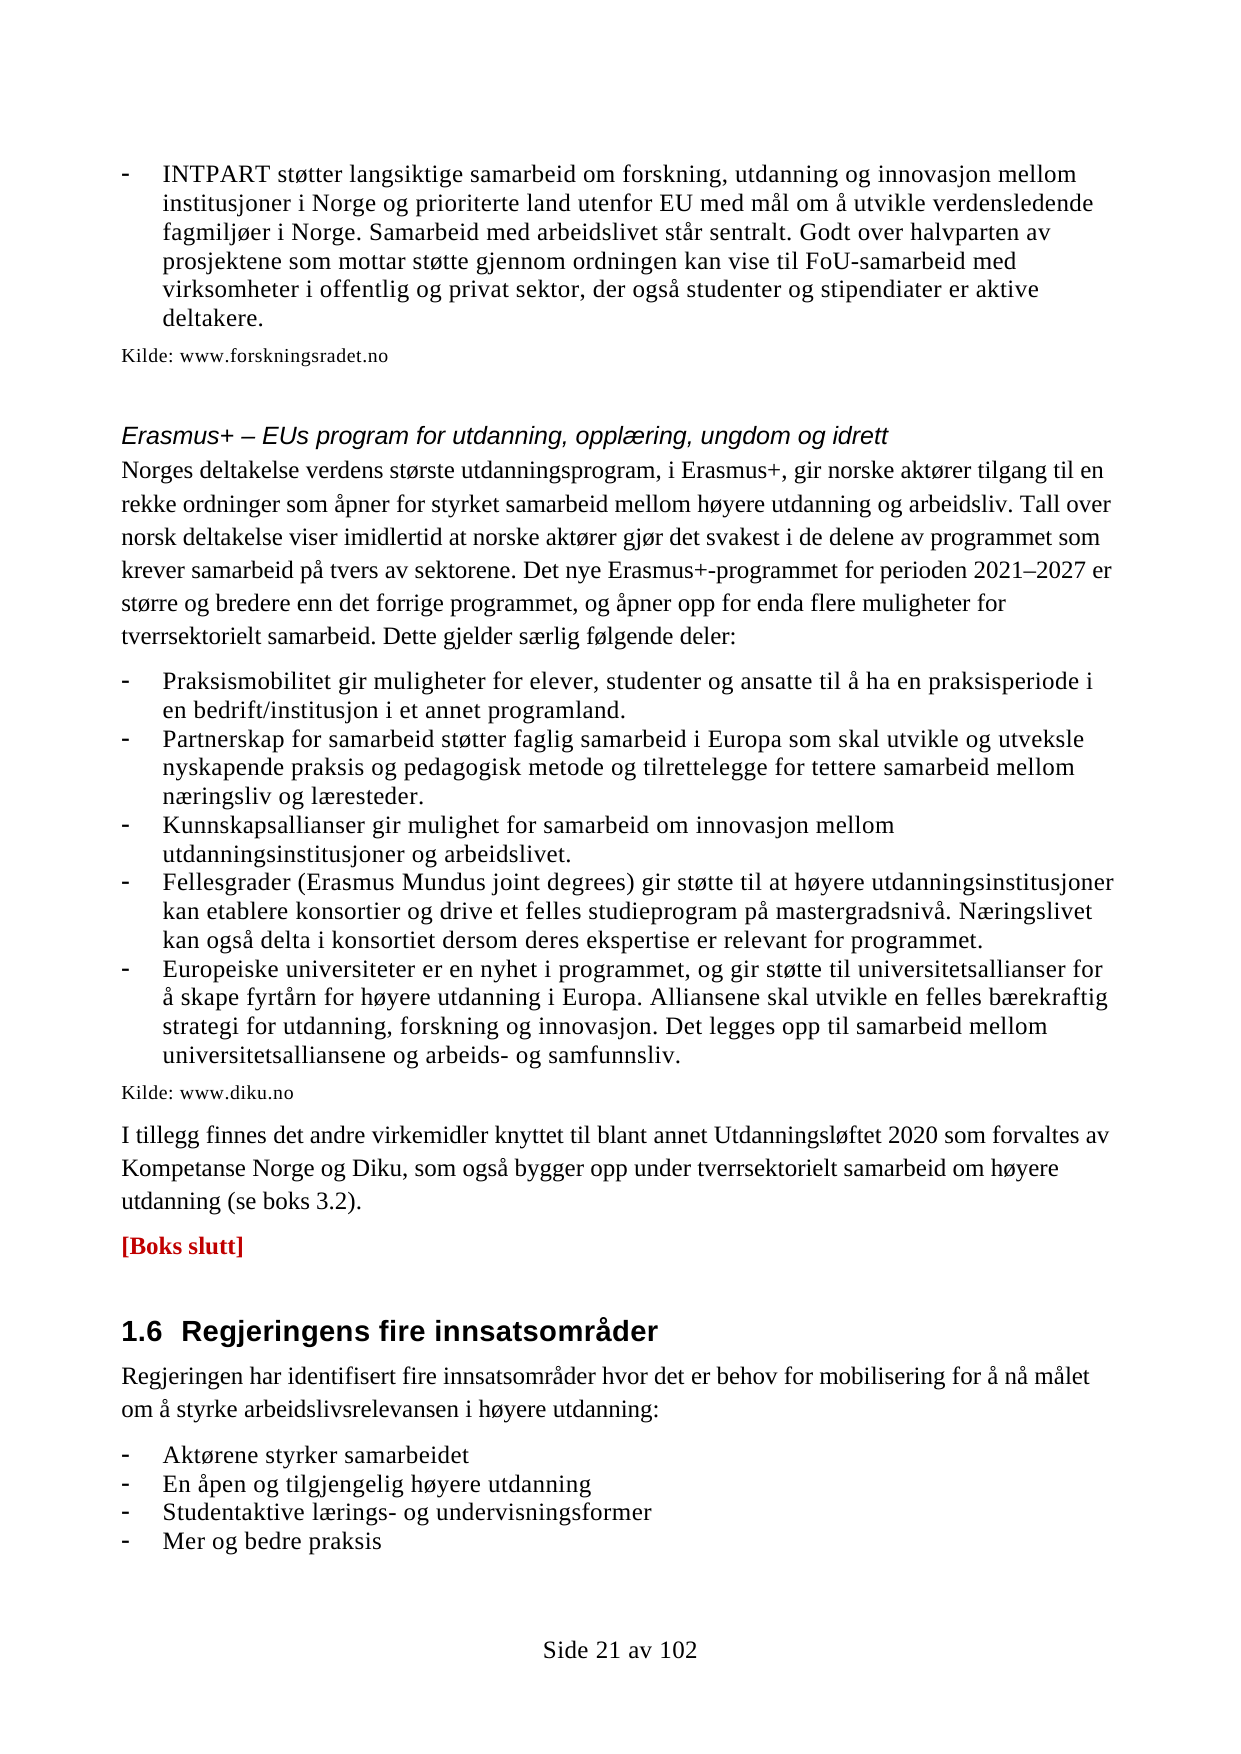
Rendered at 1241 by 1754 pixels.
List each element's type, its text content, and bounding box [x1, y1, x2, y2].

list Europeiske universiteter er en nyhet i programmet, og gir støtte til universitetsallianser for å skape fyrtårn for høyere utdanning i Europa. Alliansene skal utvikle en felles bærekraftig strategi for utdanning, forskning og innovasjon. Det legges opp til samarbeid mellom universitetsalliansene og arbeids- og samfunnsliv. [121, 954, 1119, 1069]
subtitle Regjeringens fire innsatsområder [121, 1314, 1119, 1348]
text [Boks slutt] [121, 1231, 1119, 1260]
list INTPART støtter langsiktige samarbeid om forskning, utdanning og innovasjon mellom institusjoner i Norge og prioriterte land utenfor EU med mål om å utvikle verdensledende fagmiljøer i Norge. Samarbeid med arbeidslivet står sentralt. Godt over halvparten av prosjektene som mottar støtte gjennom ordningen kan vise til FoU-samarbeid med virksomheter i offentlig og privat sektor, der også studenter og stipendiater er aktive deltakere. [121, 159, 1119, 332]
list En åpen og tilgjengelig høyere utdanning [121, 1469, 1119, 1497]
list Mer og bedre praksis [121, 1526, 1119, 1555]
list Fellesgrader (Erasmus Mundus joint degrees) gir støtte til at høyere utdanningsinstitusjoner kan etablere konsortier og drive et felles studieprogram på mastergradsnivå. Næringslivet kan også delta i konsortiet dersom deres ekspertise er relevant for programmet. [121, 867, 1119, 954]
list Praksismobilitet gir muligheter for elever, studenter og ansatte til å ha en praksisperiode i en bedrift/institusjon i et annet programland. [121, 666, 1119, 724]
list Partnerskap for samarbeid støtter faglig samarbeid i Europa som skal utvikle og utveksle nyskapende praksis og pedagogisk metode og tilrettelegge for tettere samarbeid mellom næringsliv og læresteder. [121, 724, 1119, 810]
list Studentaktive lærings- og undervisningsformer [121, 1497, 1119, 1526]
text Kilde: www.forskningsradet.no [121, 344, 1119, 367]
text Kilde: www.diku.no [121, 1081, 1119, 1104]
text Regjeringen har identifisert fire innsatsområder hvor det er behov for mobilisering for å nå målet om å styrke arbeidslivsrelevansen i høyere utdanning: [121, 1361, 1119, 1423]
text Norges deltakelse verdens største utdanningsprogram, i Erasmus+, gir norske aktører tilgang til en rekke ordninger som åpner for styrket samarbeid mellom høyere utdanning og arbeidsliv. Tall over norsk deltakelse viser imidlertid at norske aktører gjør det svakest i de delene av programmet som krever samarbeid på tvers av sektorene. Det nye Erasmus+-programmet for perioden 2021–2027 er større og bredere enn det forrige programmet, og åpner opp for enda flere muligheter for tverrsektorielt samarbeid. Dette gjelder særlig følgende deler: [121, 456, 1119, 649]
list Aktørene styrker samarbeidet [121, 1440, 1119, 1469]
text Erasmus+ – EUs program for utdanning, opplæring, ungdom og idrett [121, 421, 1119, 449]
list Kunnskapsallianser gir mulighet for samarbeid om innovasjon mellom utdanningsinstitusjoner og arbeidslivet. [121, 810, 1119, 867]
text I tillegg finnes det andre virkemidler knyttet til blant annet Utdanningsløftet 2020 som forvaltes av Kompetanse Norge og Diku, som også bygger opp under tverrsektorielt samarbeid om høyere utdanning (se boks 3.2). [121, 1120, 1119, 1215]
